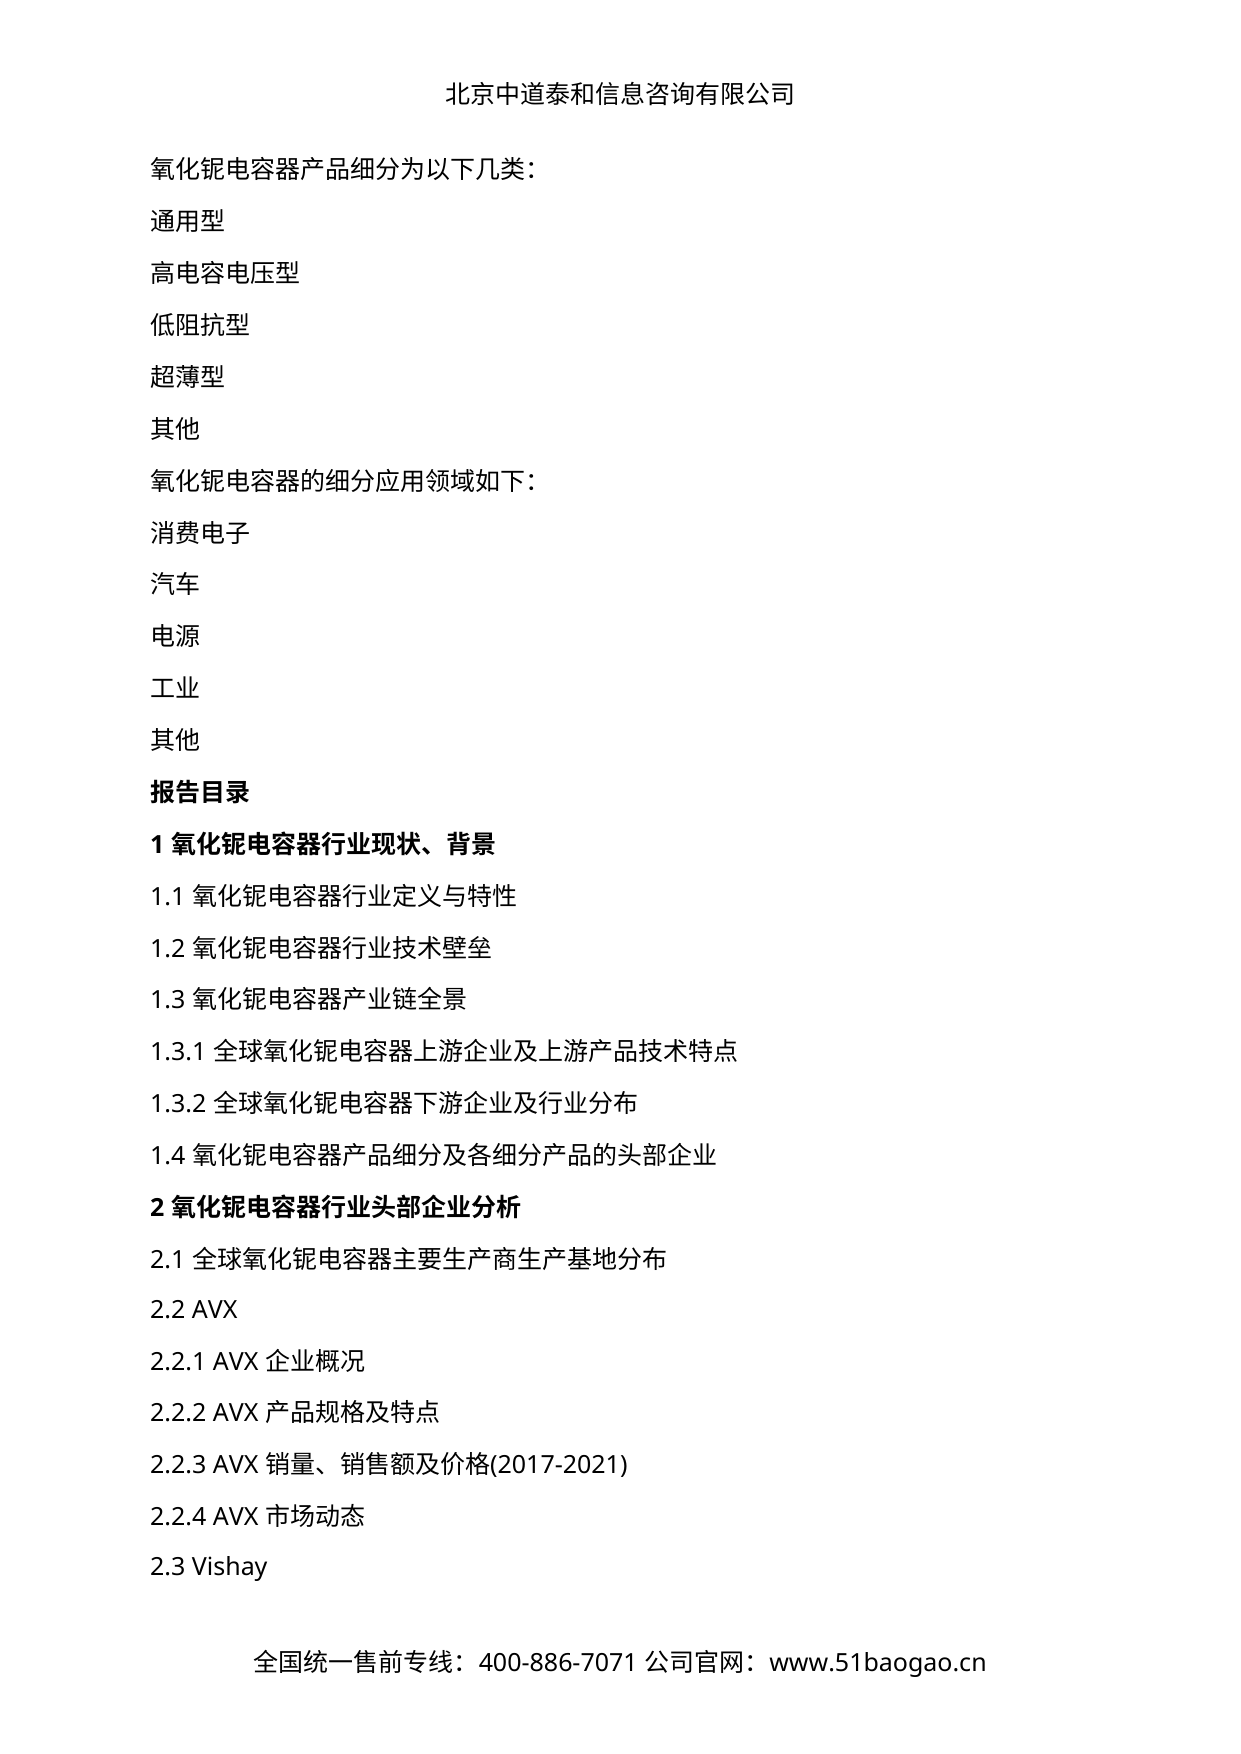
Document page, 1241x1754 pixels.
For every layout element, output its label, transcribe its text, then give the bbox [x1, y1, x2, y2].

text 消费电子 [150, 513, 1090, 549]
text 1.4 氧化铌电容器产品细分及各细分产品的头部企业 [150, 1136, 1090, 1172]
text 其他 [150, 721, 1090, 757]
text 2.1 全球氧化铌电容器主要生产商生产基地分布 [150, 1239, 1090, 1276]
text 汽车 [150, 565, 1090, 601]
text 2.3 Vishay [150, 1548, 1090, 1582]
text 2.2.1 AVX 企业概况 [150, 1341, 1090, 1377]
text 1.2 氧化铌电容器行业技术壁垒 [150, 928, 1090, 964]
text 氧化铌电容器的细分应用领域如下： [150, 461, 1090, 497]
text 1.3.1 全球氧化铌电容器上游企业及上游产品技术特点 [150, 1032, 1090, 1068]
text 1 氧化铌电容器行业现状、背景 [150, 824, 1090, 861]
text 通用型 [150, 202, 1090, 238]
text 超薄型 [150, 357, 1090, 394]
text 2.2 AVX [150, 1291, 1090, 1325]
text 1.1 氧化铌电容器行业定义与特性 [150, 876, 1090, 912]
text 高电容电压型 [150, 254, 1090, 290]
text 氧化铌电容器产品细分为以下几类： [150, 150, 1090, 186]
text 2 氧化铌电容器行业头部企业分析 [150, 1187, 1090, 1224]
text 2.2.2 AVX 产品规格及特点 [150, 1393, 1090, 1429]
text 报告目录 [150, 772, 1090, 809]
text 电源 [150, 617, 1090, 653]
text 1.3.2 全球氧化铌电容器下游企业及行业分布 [150, 1084, 1090, 1120]
text 低阻抗型 [150, 306, 1090, 342]
text 工业 [150, 669, 1090, 705]
text 1.3 氧化铌电容器产业链全景 [150, 980, 1090, 1016]
text 2.2.4 AVX 市场动态 [150, 1497, 1090, 1533]
text 2.2.3 AVX 销量、销售额及价格(2017-2021) [150, 1445, 1090, 1481]
text 其他 [150, 409, 1090, 446]
